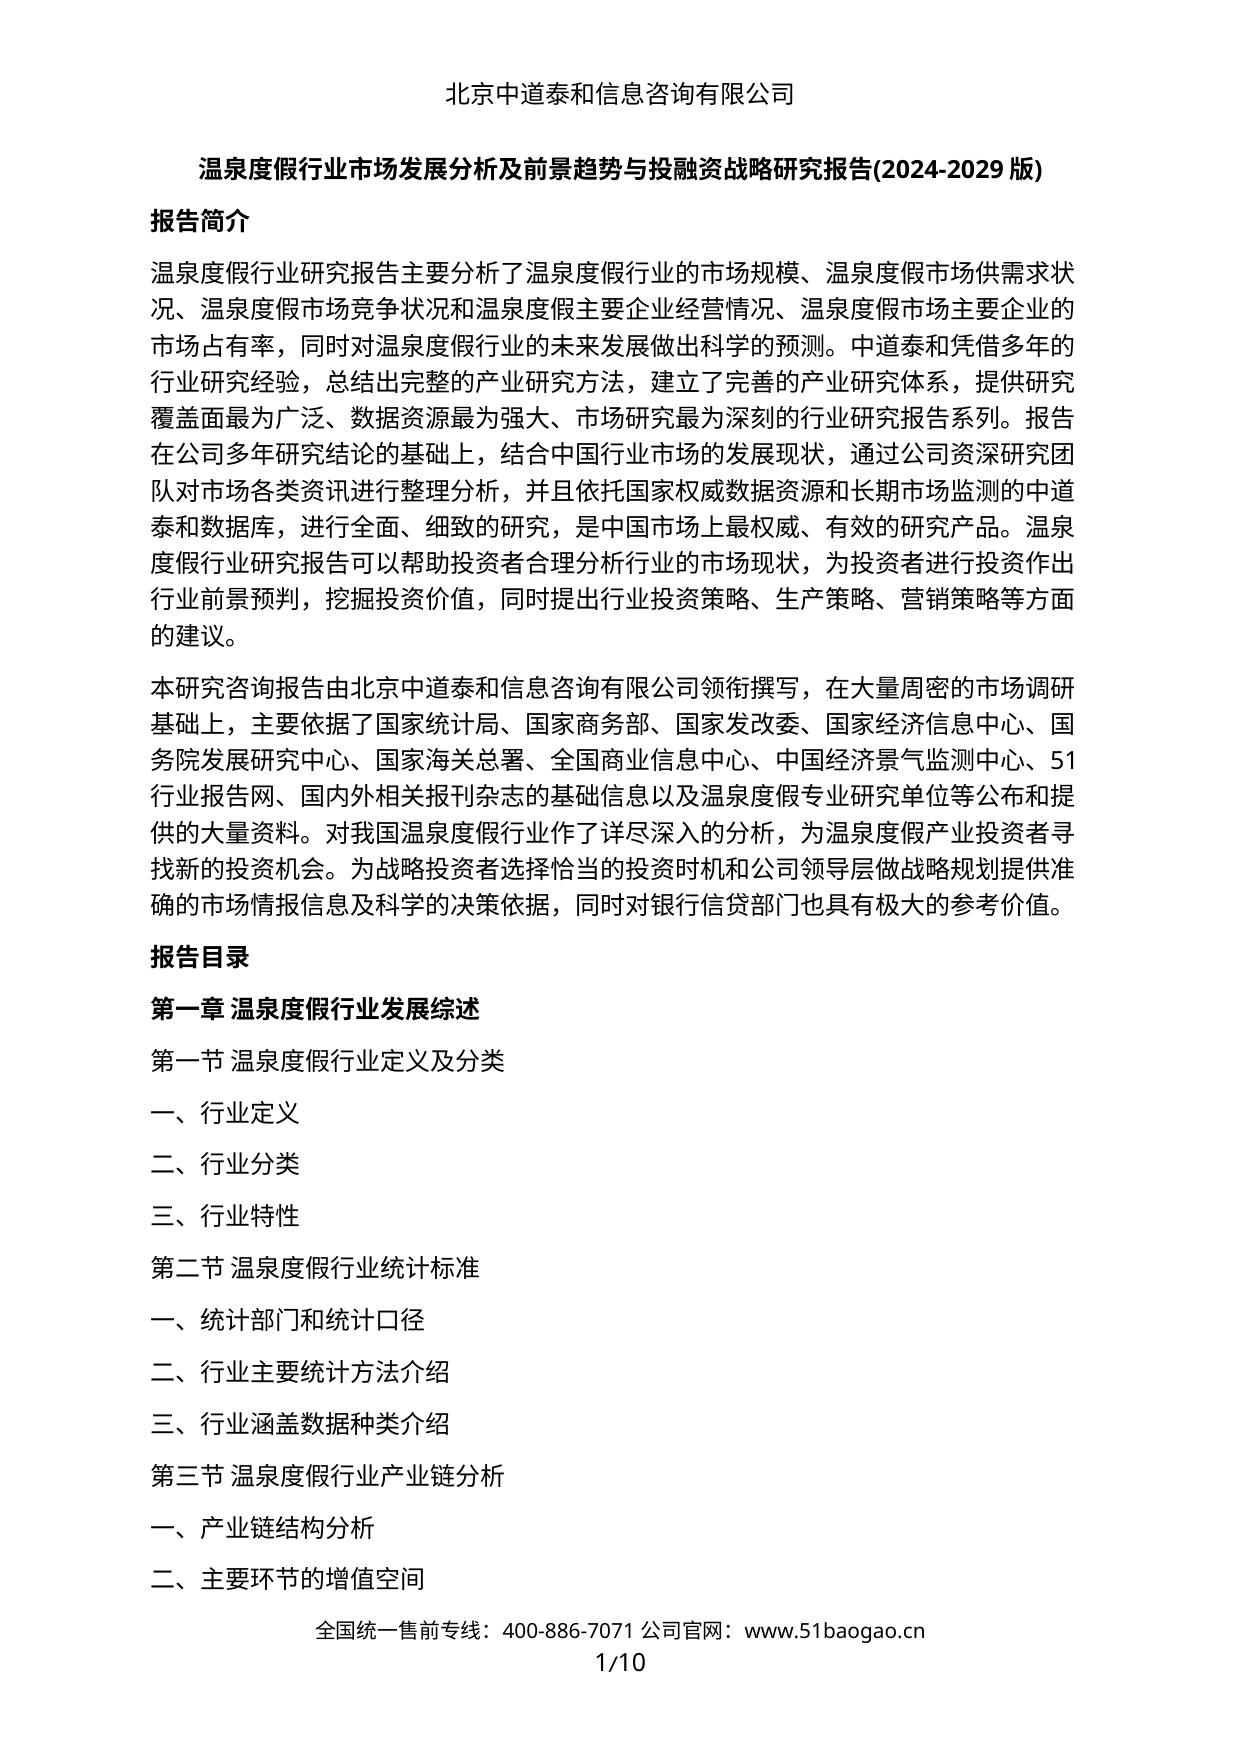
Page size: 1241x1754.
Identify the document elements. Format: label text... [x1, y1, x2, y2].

text 温泉度假行业市场发展分析及前景趋势与投融资战略研究报告(2024-2029版) [150, 150, 1090, 186]
text 三、行业涵盖数据种类介绍 [150, 1404, 1090, 1441]
text 二、主要环节的增值空间 [150, 1560, 1090, 1596]
text 本研究咨询报告由北京中道泰和信息咨询有限公司领衔撰写，在大量周密的市场调研基础上，主要依据了国家统计局、国家商务部、国家发改委、国家经济信息中心、国务院发展研究中心、国家海关总署、全国商业信息中心、中国经济景气监测中心、51行业报告网、国内外相关报刊杂志的基础信息以及温泉度假专业研究单位等公布和提供的大量资料。对我国温泉度假行业作了详尽深入的分析，为温泉度假产业投资者寻找新的投资机会。为战略投资者选择恰当的投资时机和公司领导层做战略规划提供准确的市场情报信息及科学的决策依据，同时对银行信贷部门也具有极大的参考价值。 [150, 668, 1090, 922]
text 第三节 温泉度假行业产业链分析 [150, 1456, 1090, 1492]
text 一、行业定义 [150, 1093, 1090, 1129]
text 第一节 温泉度假行业定义及分类 [150, 1041, 1090, 1077]
text 报告简介 [150, 202, 1090, 238]
text 一、统计部门和统计口径 [150, 1301, 1090, 1337]
text 温泉度假行业研究报告主要分析了温泉度假行业的市场规模、温泉度假市场供需求状况、温泉度假市场竞争状况和温泉度假主要企业经营情况、温泉度假市场主要企业的市场占有率，同时对温泉度假行业的未来发展做出科学的预测。中道泰和凭借多年的行业研究经验，总结出完整的产业研究方法，建立了完善的产业研究体系，提供研究覆盖面最为广泛、数据资源最为强大、市场研究最为深刻的行业研究报告系列。报告在公司多年研究结论的基础上，结合中国行业市场的发展现状，通过公司资深研究团队对市场各类资讯进行整理分析，并且依托国家权威数据资源和长期市场监测的中道泰和数据库，进行全面、细致的研究，是中国市场上最权威、有效的研究产品。温泉度假行业研究报告可以帮助投资者合理分析行业的市场现状，为投资者进行投资作出行业前景预判，挖掘投资价值，同时提出行业投资策略、生产策略、营销策略等方面的建议。 [150, 254, 1090, 652]
text 一、产业链结构分析 [150, 1508, 1090, 1544]
text 报告目录 [150, 937, 1090, 974]
text 二、行业分类 [150, 1145, 1090, 1181]
text 第二节 温泉度假行业统计标准 [150, 1249, 1090, 1285]
text 第一章 温泉度假行业发展综述 [150, 989, 1090, 1026]
text 三、行业特性 [150, 1197, 1090, 1233]
text 二、行业主要统计方法介绍 [150, 1352, 1090, 1389]
